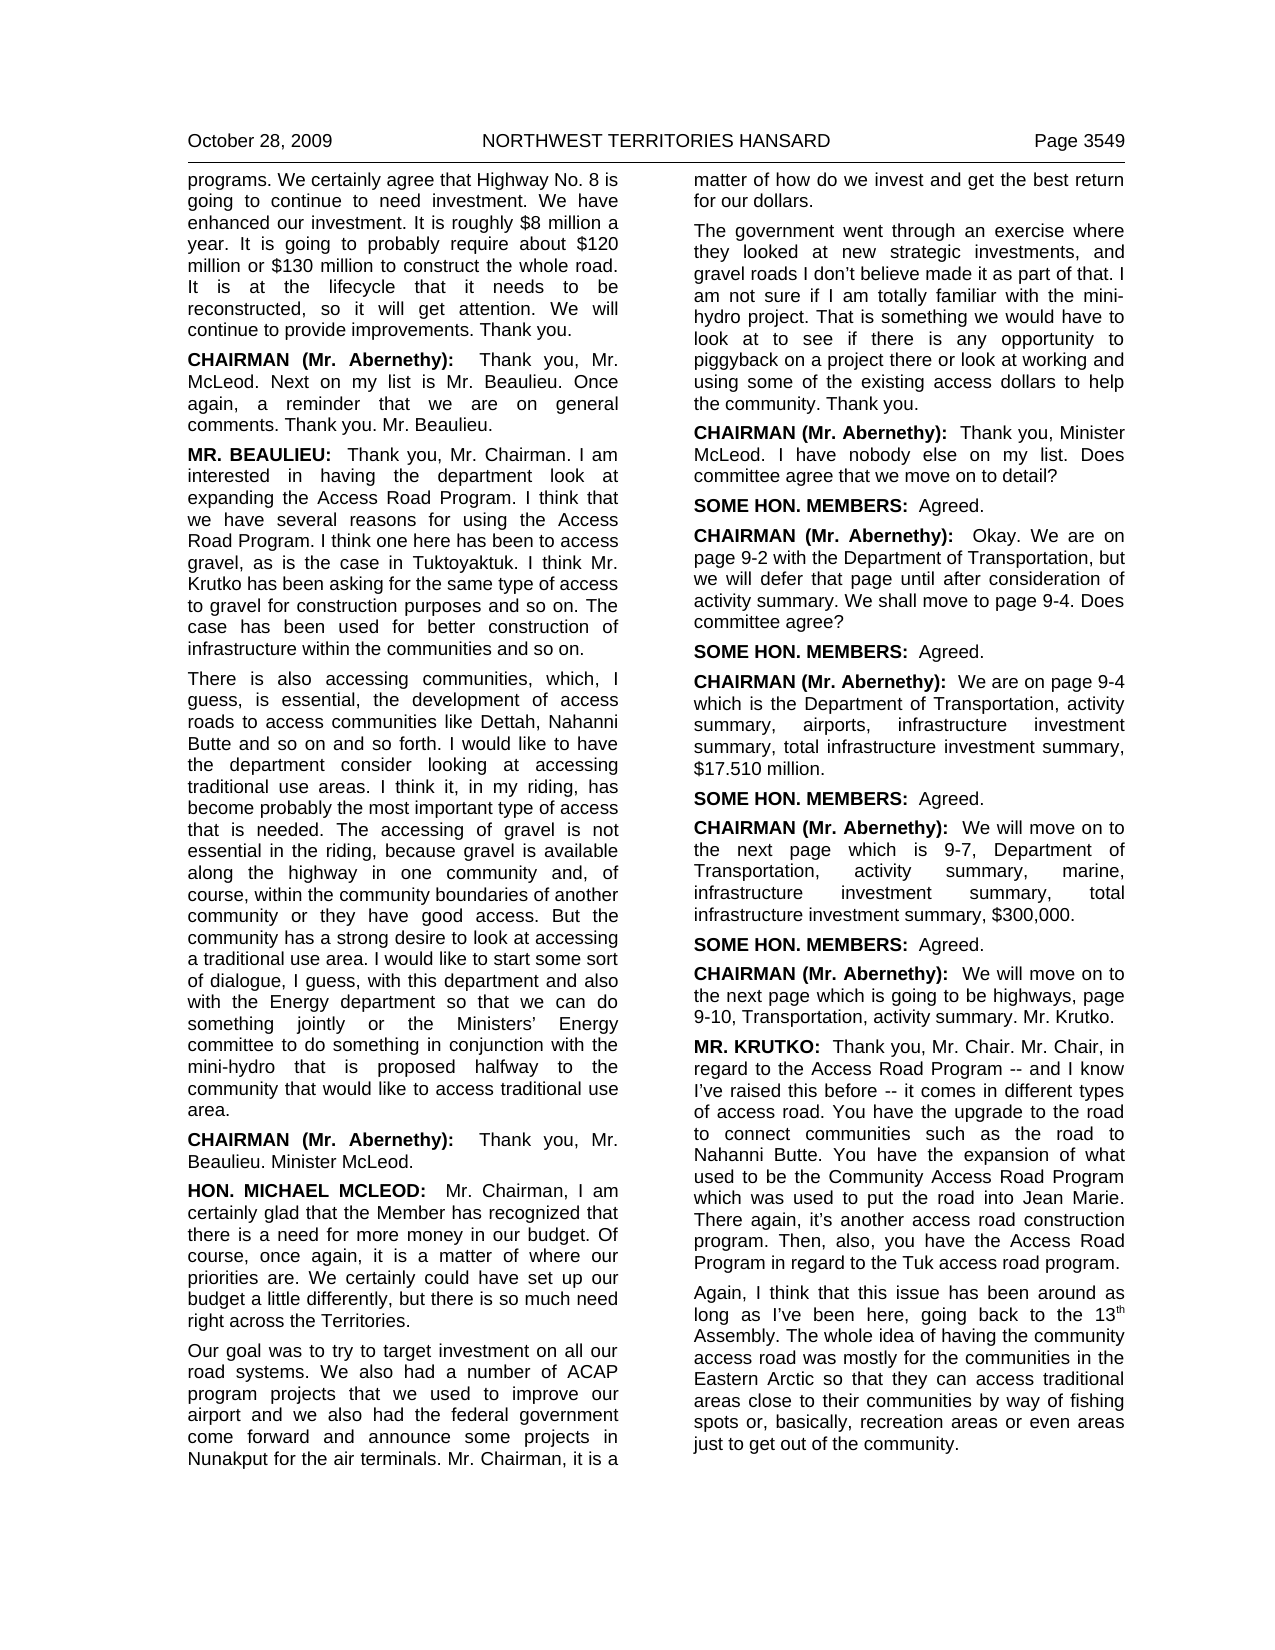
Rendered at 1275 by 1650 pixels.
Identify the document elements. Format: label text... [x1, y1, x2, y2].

text CHAIRMAN (Mr. Abernethy): Okay. We are on page 9-2 with the Department of Transportation, but we will defer that page until after consideration of activity summary. We shall move to page 9-4. Does committee agree? [694, 525, 1125, 633]
text The government went through an exercise where they looked at new strategic investments, and gravel roads I don’t believe made it as part of that. I am not sure if I am totally familiar with the mini-hydro project. That is something we would have to look at to see if there is any opportunity to piggyback on a project there or look at working and using some of the existing access dollars to help the community. Thank you. [694, 220, 1125, 414]
text SOME HON. MEMBERS: Agreed. [694, 641, 1125, 663]
text Again, I think that this issue has been around as long as I’ve been here, going back to the 13th Assembly. The whole idea of having the community access road was mostly for the communities in the Eastern Arctic so that they can access traditional areas close to their communities by way of fishing spots or, basically, recreation areas or even areas just to get out of the community. [694, 1282, 1125, 1454]
text SOME HON. MEMBERS: Agreed. [694, 787, 1125, 809]
text CHAIRMAN (Mr. Abernethy): Thank you, Mr. McLeod. Next on my list is Mr. Beaulieu. Once again, a reminder that we are on general comments. Thank you. Mr. Beaulieu. [187, 349, 619, 435]
text MR. KRUTKO: Thank you, Mr. Chair. Mr. Chair, in regard to the Access Road Program -- and I know I’ve raised this before -- it comes in different types of access road. You have the upgrade to the road to connect communities such as the road to Nahanni Butte. You have the expansion of what used to be the Community Access Road Program which was used to put the road into Jean Marie. There again, it’s another access road construction program. Then, also, you have the Access Road Program in regard to the Tuk access road program. [694, 1036, 1125, 1273]
text CHAIRMAN (Mr. Abernethy): We will move on to the next page which is 9-7, Department of Transportation, activity summary, marine, infrastructure investment summary, total infrastructure investment summary, $300,000. [694, 817, 1125, 925]
text CHAIRMAN (Mr. Abernethy): We will move on to the next page which is going to be highways, page 9-10, Transportation, activity summary. Mr. Krutko. [694, 963, 1125, 1028]
text CHAIRMAN (Mr. Abernethy): We are on page 9-4 which is the Department of Transportation, activity summary, airports, infrastructure investment summary, total infrastructure investment summary, $17.510 million. [694, 671, 1125, 779]
text CHAIRMAN (Mr. Abernethy): Thank you, Mr. Beaulieu. Minister McLeod. [187, 1129, 619, 1172]
text SOME HON. MEMBERS: Agreed. [694, 495, 1125, 517]
text SOME HON. MEMBERS: Agreed. [694, 933, 1125, 955]
text There is also accessing communities, which, I guess, is essential, the development of access roads to access communities like Dettah, Nahanni Butte and so on and so forth. I would like to have the department consider looking at accessing traditional use areas. I think it, in my riding, has become probably the most important type of access that is needed. The accessing of gravel is not essential in the riding, because gravel is available along the highway in one community and, of course, within the community boundaries of another community or they have good access. But the community has a strong desire to look at accessing a traditional use area. I would like to start some sort of dialogue, I guess, with this department and also with the Energy department so that we can do something jointly or the Ministers’ Energy committee to do something in conjunction with the mini-hydro that is proposed halfway to the community that would like to access traditional use area. [187, 668, 619, 1121]
text CHAIRMAN (Mr. Abernethy): Thank you, Minister McLeod. I have nobody else on my list. Does committee agree that we move on to detail? [694, 422, 1125, 487]
text MR. BEAULIEU: Thank you, Mr. Chairman. I am interested in having the department look at expanding the Access Road Program. I think that we have several reasons for using the Access Road Program. I think one here has been to access gravel, as is the case in Tuktoyaktuk. I think Mr. Krutko has been asking for the same type of access to gravel for construction purposes and so on. The case has been used for better construction of infrastructure within the communities and so on. [187, 444, 619, 659]
text HON. MICHAEL MCLEOD: Mr. Chairman, I am certainly glad that the Member has recognized that there is a need for more money in our budget. Of course, once again, it is a matter of where our priorities are. We certainly could have set up our budget a little differently, but there is so much need right across the Territories. [187, 1180, 619, 1331]
text Our goal was to try to target investment on all our road systems. We also had a number of ACAP program projects that we used to improve our airport and we also had the federal government come forward and announce some projects in Nunakput for the air terminals. Mr. Chairman, it is a matter of how do we invest and get the best return for our dollars. [187, 1339, 619, 1469]
